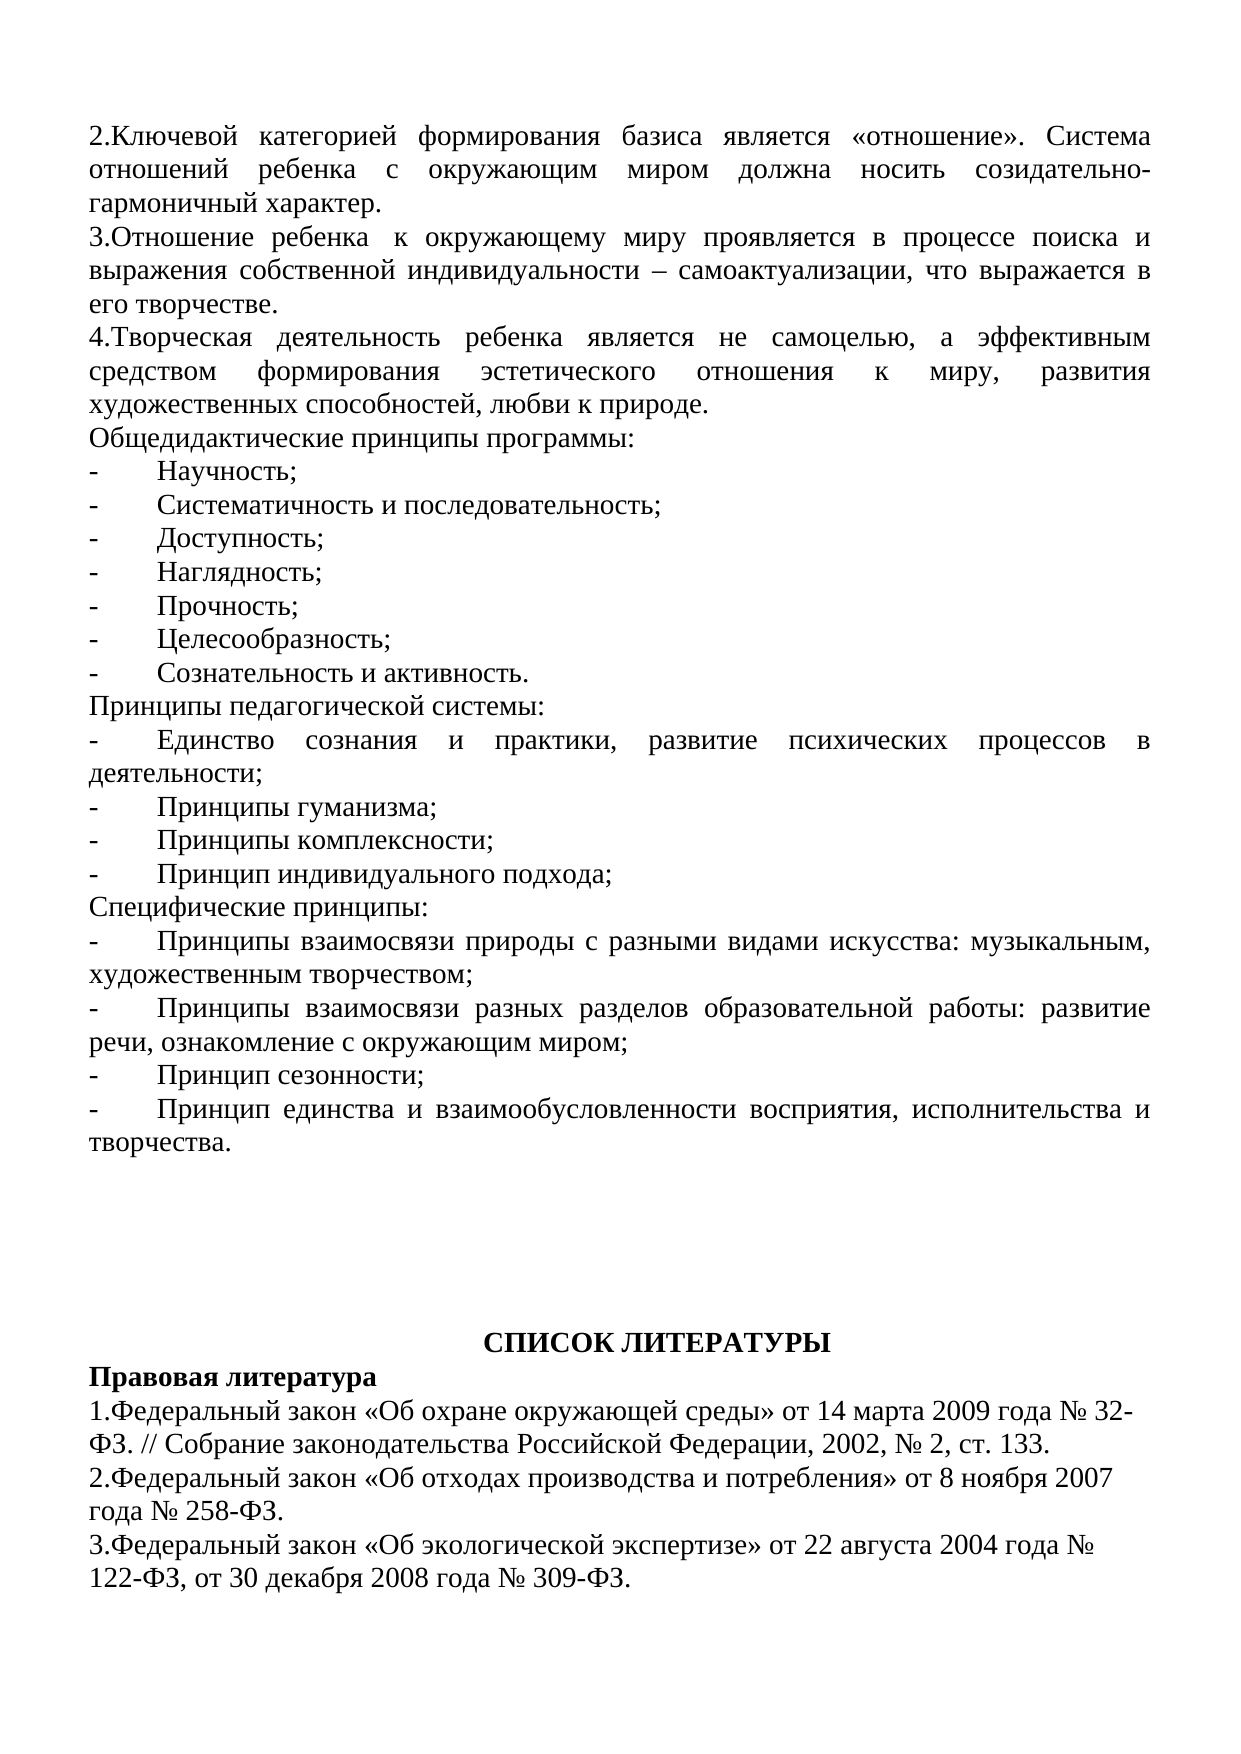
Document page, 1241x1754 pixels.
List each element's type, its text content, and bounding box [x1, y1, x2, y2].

text Специфические принципы: [89, 889, 1152, 923]
text 3.Федеральный закон «Об экологической экспертизе» от 22 августа 2004 года № 122-ФЗ, от 30 декабря 2008 года № 309-ФЗ. [89, 1527, 1152, 1594]
text - Принципы взаимосвязи природы с разными видами искусства: музыкальным, художественным творчеством; [89, 923, 1152, 990]
text - Прочность; [89, 588, 1152, 621]
text - Систематичность и последовательность; [89, 487, 1152, 521]
text СПИСОК ЛИТЕРАТУРЫ [89, 1326, 1152, 1359]
text 1.Федеральный закон «Об охране окружающей среды» от 14 марта 2009 года № 32-ФЗ. // Собрание законодательства Российской Федерации, 2002, № 2, ст. 133. [89, 1393, 1152, 1460]
text Правовая литература [89, 1359, 1152, 1393]
text - Наглядность; [89, 554, 1152, 588]
text - Принципы взаимосвязи разных разделов образовательной работы: развитие речи, ознакомление с окружающим миром; [89, 990, 1152, 1057]
text 2.Ключевой категорией формирования базиса является «отношение». Система отношений ребенка с окружающим миром должна носить созидательно-гармоничный характер. [89, 118, 1152, 219]
text Принципы педагогической системы: [89, 688, 1152, 722]
text Общедидактические принципы программы: [89, 420, 1152, 453]
text - Единство сознания и практики, развитие психических процессов в деятельности; [89, 722, 1152, 789]
text - Доступность; [89, 521, 1152, 554]
text - Целесообразность; [89, 621, 1152, 655]
text - Принцип индивидуального подхода; [89, 856, 1152, 889]
text 3.Отношение ребенка к окружающему миру проявляется в процессе поиска и выражения собственной индивидуальности – самоактуализации, что выражается в его творчестве. [89, 219, 1152, 319]
text - Принципы комплексности; [89, 822, 1152, 856]
text - Научность; [89, 453, 1152, 487]
text 2.Федеральный закон «Об отходах производства и потребления» от 8 ноября 2007 года № 258-ФЗ. [89, 1460, 1152, 1527]
text 4.Творческая деятельность ребенка является не самоцелью, а эффективным средством формирования эстетического отношения к миру, развития художественных способностей, любви к природе. [89, 319, 1152, 420]
text - Принцип единства и взаимообусловленности восприятия, исполнительства и творчества. [89, 1091, 1152, 1158]
text - Сознательность и активность. [89, 655, 1152, 688]
text - Принцип сезонности; [89, 1057, 1152, 1091]
text - Принципы гуманизма; [89, 789, 1152, 822]
